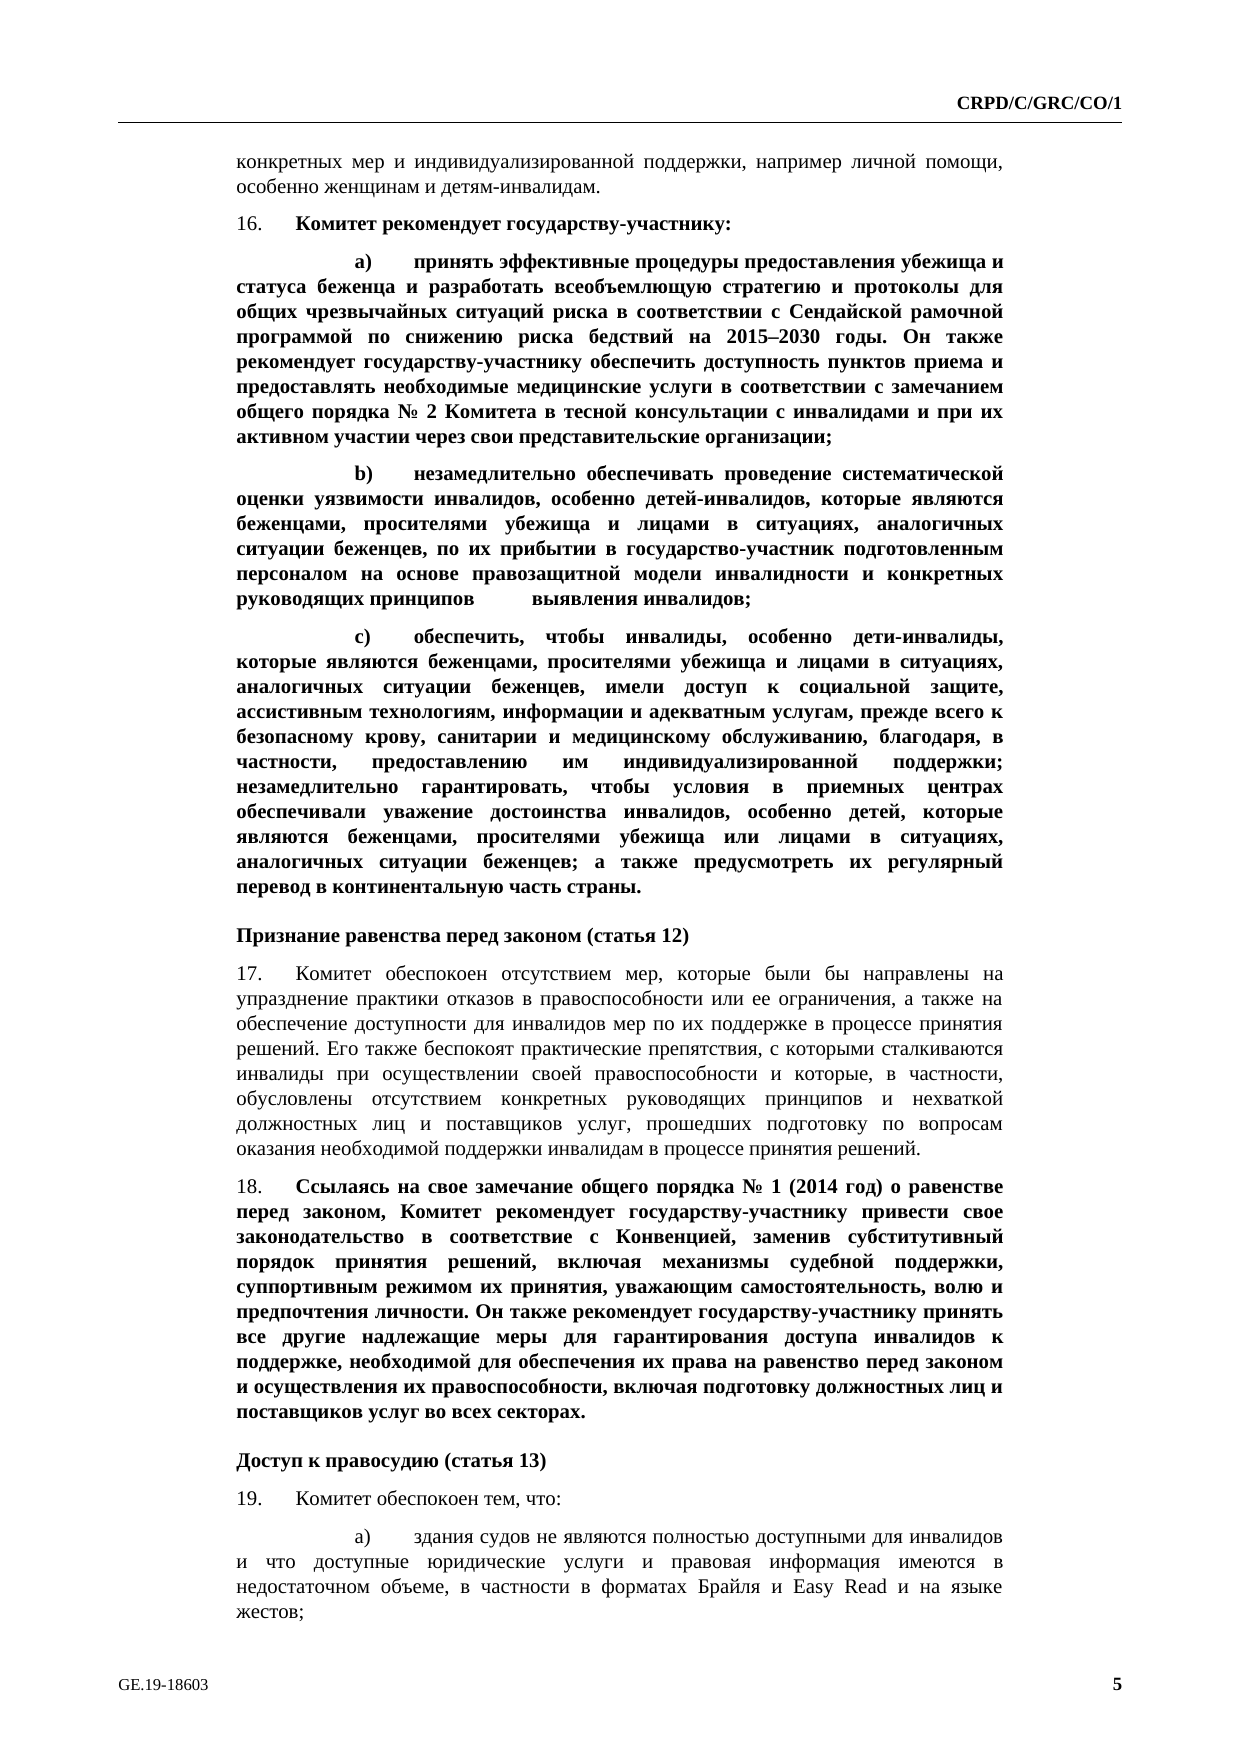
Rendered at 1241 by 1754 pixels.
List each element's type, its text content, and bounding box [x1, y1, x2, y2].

text 17. Комитет обеспокоен отсутствием мер, которые были бы направлены на упразднение практики отказов в правоспособности или ее ограничения, а также на обеспечение доступности для инвалидов мер по их поддержке в процессе принятия решений. Его также беспокоят практические препятствия, с которыми сталкиваются инвалиды при осуществлении своей правоспособности и которые, в частности, обусловлены отсутствием конкретных руководящих принципов и нехваткой должностных лиц и поставщиков услуг, прошедших подготовку по вопросам оказания необходимой поддержки инвалидам в процессе принятия решений. [236, 960, 1004, 1160]
text b) незамедлительно обеспечивать проведение систематической оценки уязвимости инвалидов, особенно детей-инвалидов, которые являются беженцами, просителями убежища и лицами в ситуациях, аналогичных ситуации беженцев, по их прибытии в государство-участник подготовленным персоналом на основе правозащитной модели инвалидности и конкретных руководящих принципов выявления инвалидов; [236, 460, 1004, 610]
text c) обеспечить, чтобы инвалиды, особенно дети-инвалиды, которые являются беженцами, просителями убежища и лицами в ситуациях, аналогичных ситуации беженцев, имели доступ к социальной защите, ассистивным технологиям, информации и адекватным услугам, прежде всего к безопасному крову, санитарии и медицинскому обслуживанию, благодаря, в частности, предоставлению им индивидуализированной поддержки; незамедлительно гарантировать, чтобы условия в приемных центрах обеспечивали уважение достоинства инвалидов, особенно детей, которые являются беженцами, просителями убежища или лицами в ситуациях, аналогичных ситуации беженцев; а также предусмотреть их регулярный перевод в континентальную часть страны. [236, 623, 1004, 898]
text Доступ к правосудию (статья 13) [118, 1448, 1004, 1473]
text 18. Ссылаясь на свое замечание общего порядка № 1 (2014 год) о равенстве перед законом, Комитет рекомендует государству-участнику привести свое законодательство в соответствие с Конвенцией, заменив субститутивный порядок принятия решений, включая механизмы судебной поддержки, суппортивным режимом их принятия, уважающим самостоятельность, волю и предпочтения личности. Он также рекомендует государству-участнику принять все другие надлежащие меры для гарантирования доступа инвалидов к поддержке, необходимой для обеспечения их права на равенство перед законом и осуществления их правоспособности, включая подготовку должностных лиц и поставщиков услуг во всех секторах. [236, 1173, 1004, 1423]
text 19. Комитет обеспокоен тем, что: [236, 1485, 1004, 1510]
text a) принять эффективные процедуры предоставления убежища и статуса беженца и разработать всеобъемлющую стратегию и протоколы для общих чрезвычайных ситуаций риска в соответствии с Сендайской рамочной программой по снижению риска бедствий на 2015–2030 годы. Он также рекомендует государству-участнику обеспечить доступность пунктов приема и предоставлять необходимые медицинские услуги в соответствии с замечанием общего порядка № 2 Комитета в тесной консультации с инвалидами и при их активном участии через свои представительские организации; [236, 248, 1004, 448]
text 16. Комитет рекомендует государству-участнику: [236, 210, 1004, 235]
text a) здания судов не являются полностью доступными для инвалидов и что доступные юридические услуги и правовая информация имеются в недостаточном объеме, в частности в форматах Брайля и Easy Read и на языке жестов; [236, 1523, 1004, 1623]
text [236, 148, 1004, 198]
text Признание равенства перед законом (статья 12) [118, 923, 1004, 948]
